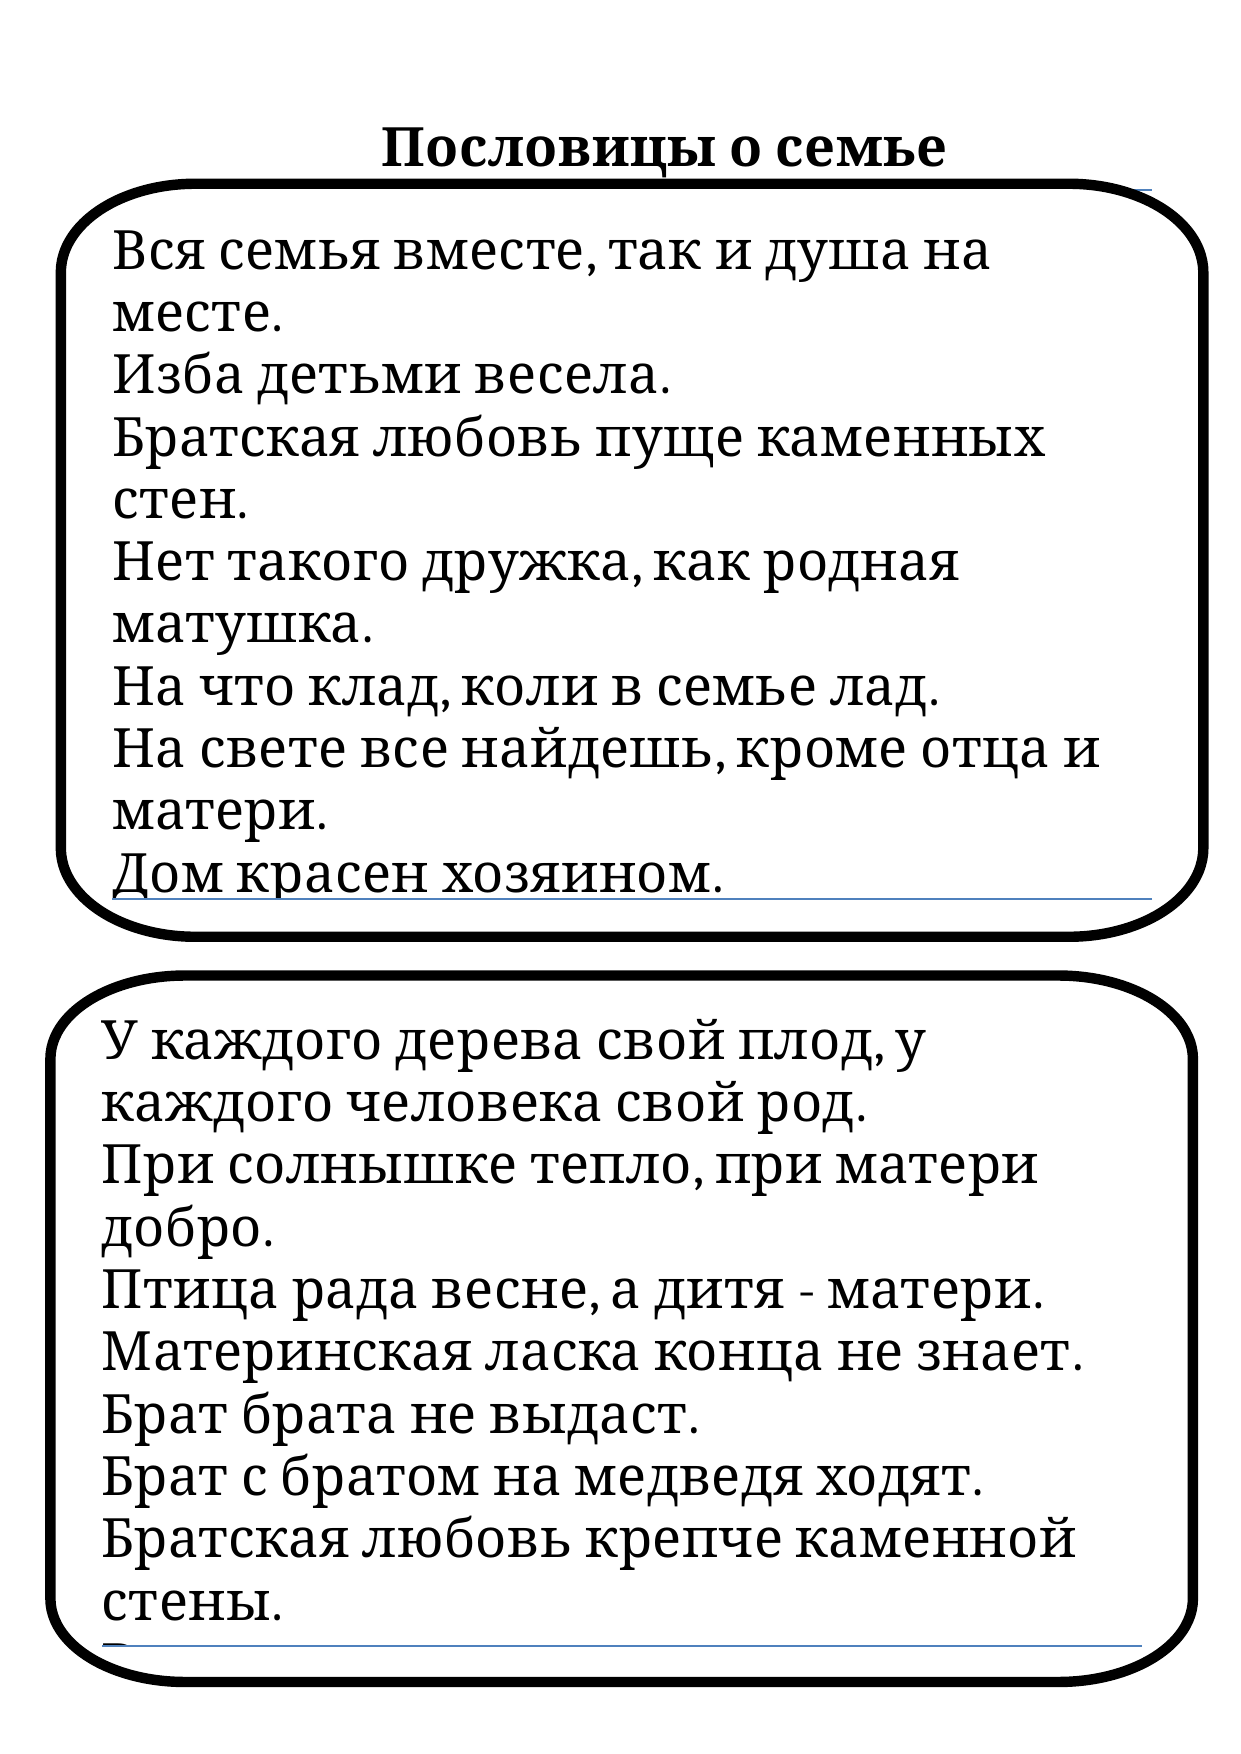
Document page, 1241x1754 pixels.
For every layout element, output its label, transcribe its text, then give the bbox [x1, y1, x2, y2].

title Пословицы о семье [177, 118, 1152, 189]
